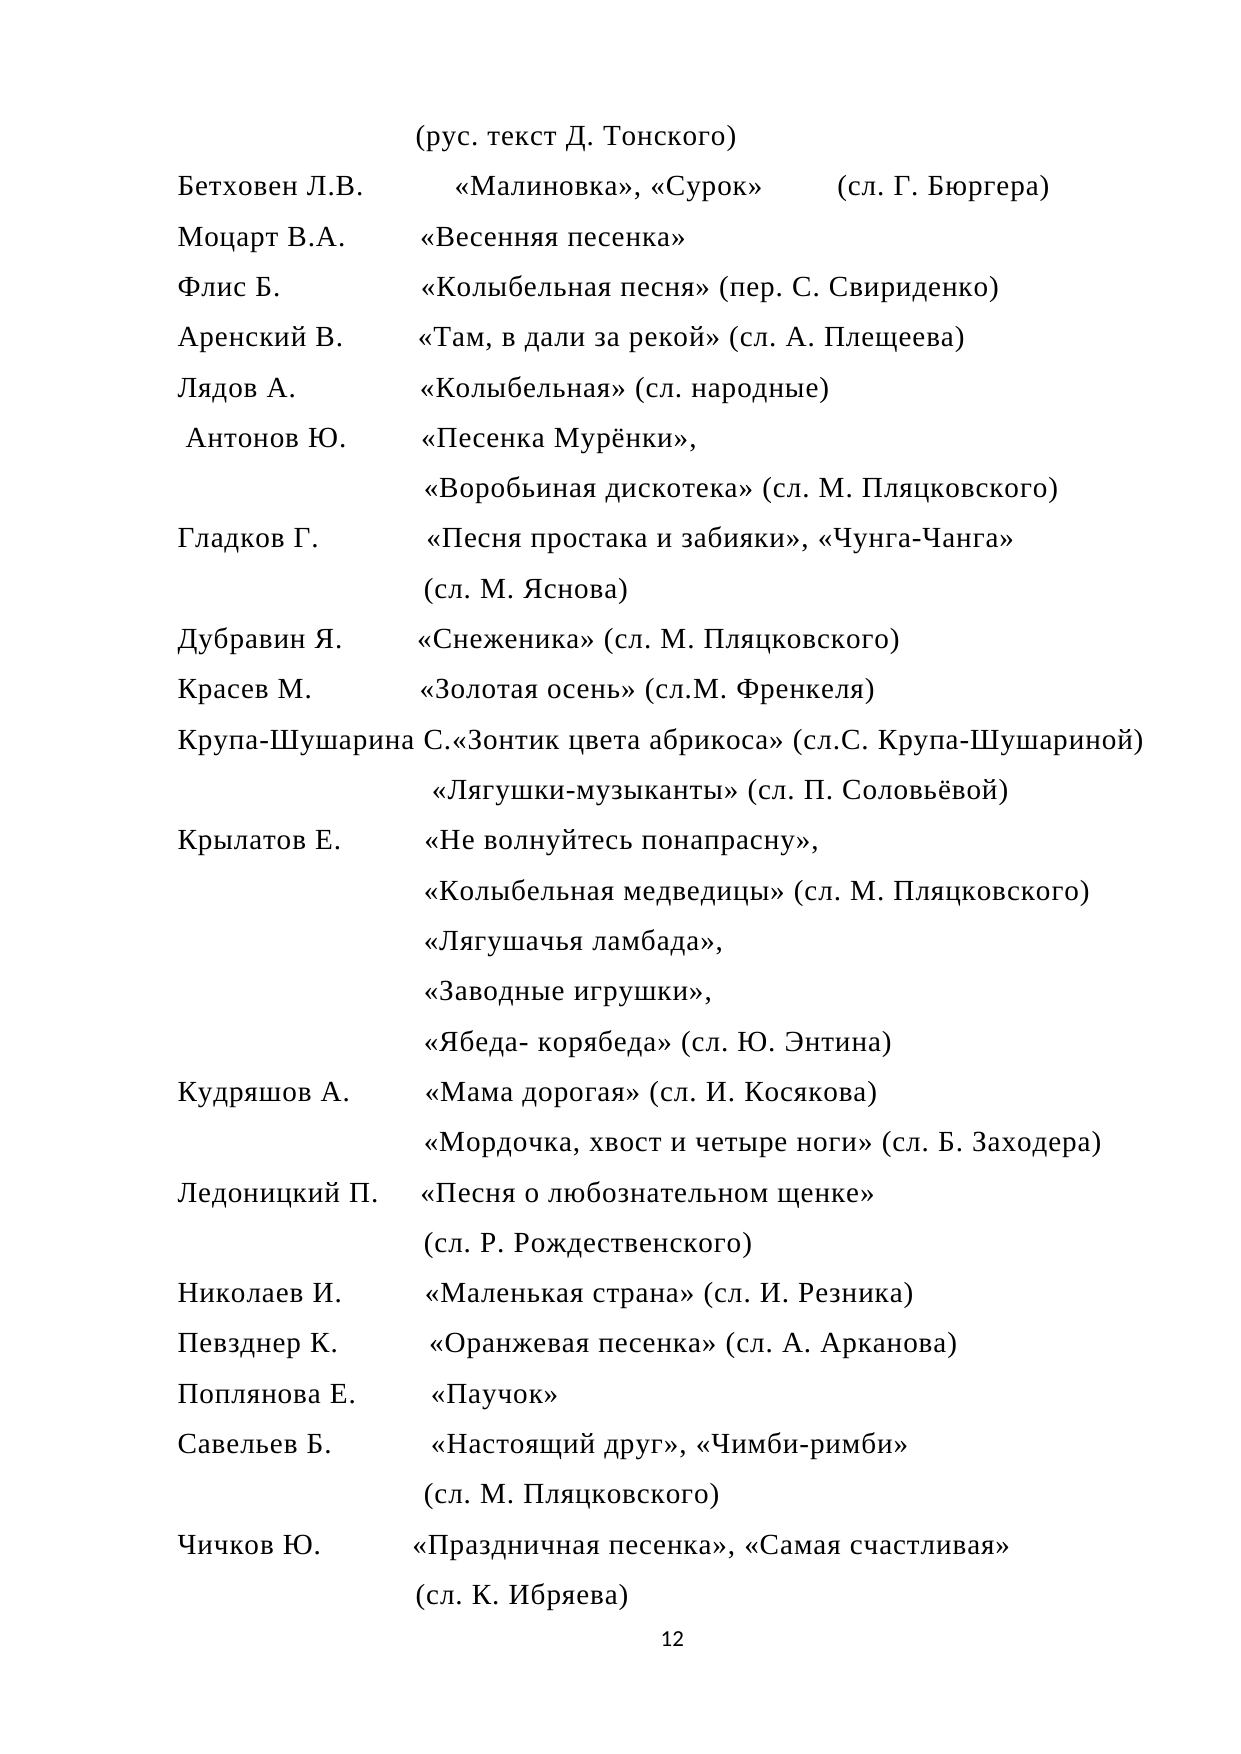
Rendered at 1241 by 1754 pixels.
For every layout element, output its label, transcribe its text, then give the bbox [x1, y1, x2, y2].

text (сл. М. Яснова) [177, 571, 1166, 604]
text Флис Б. «Колыбельная песня» (пер. С. Свириденко) [177, 269, 1166, 303]
text Николаев И. «Маленькая страна» (сл. И. Резника) [177, 1275, 1166, 1309]
text Чичков Ю. «Праздничная песенка», «Самая счастливая» [177, 1527, 1166, 1560]
text «Мордочка, хвост и четыре ноги» (сл. Б. Заходера) [177, 1124, 1166, 1158]
text Красев М. «Золотая осень» (сл.М. Френкеля) [177, 672, 1166, 705]
text Гладков Г. «Песня простака и забияки», «Чунга-Чанга» [177, 521, 1166, 554]
text Бетховен Л.В. «Малиновка», «Сурок» (сл. Г. Бюргера) [177, 168, 1166, 202]
text «Лягушачья ламбада», [177, 923, 1166, 957]
text Кудряшов А. «Мама дорогая» (сл. И. Косякова) [177, 1074, 1166, 1108]
text Поплянова Е. «Паучок» [177, 1376, 1166, 1409]
text (сл. К. Ибряева) [177, 1577, 1166, 1611]
text Савельев Б. «Настоящий друг», «Чимби-римби» [177, 1426, 1166, 1460]
text «Лягушки-музыканты» (сл. П. Соловьёвой) [177, 772, 1166, 806]
text Крылатов Е. «Не волнуйтесь понапрасну», [177, 822, 1166, 856]
text Крупа-Шушарина С.«Зонтик цвета абрикоса» (сл.С. Крупа-Шушариной) [177, 722, 1166, 755]
text Аренский В. «Там, в дали за рекой» (сл. А. Плещеева) [177, 319, 1166, 353]
text (сл. Р. Рождественского) [177, 1225, 1166, 1258]
text «Ябеда- корябеда» (сл. Ю. Энтина) [177, 1024, 1166, 1057]
text Антонов Ю. «Песенка Мурёнки», [177, 420, 1166, 453]
text Дубравин Я. «Снеженика» (сл. М. Пляцковского) [177, 621, 1166, 655]
text Певзднер К. «Оранжевая песенка» (сл. А. Арканова) [177, 1326, 1166, 1359]
text «Заводные игрушки», [177, 973, 1166, 1007]
text «Колыбельная медведицы» (сл. М. Пляцковского) [177, 873, 1166, 906]
text Ледоницкий П. «Песня о любознательном щенке» [177, 1175, 1166, 1208]
text «Воробьиная дискотека» (сл. М. Пляцковского) [177, 470, 1166, 504]
text Моцарт В.А. «Весенняя песенка» [177, 219, 1166, 252]
text (сл. М. Пляцковского) [177, 1477, 1166, 1510]
text (рус. текст Д. Тонского) [177, 118, 1166, 152]
text Лядов А. «Колыбельная» (сл. народные) [177, 370, 1166, 403]
